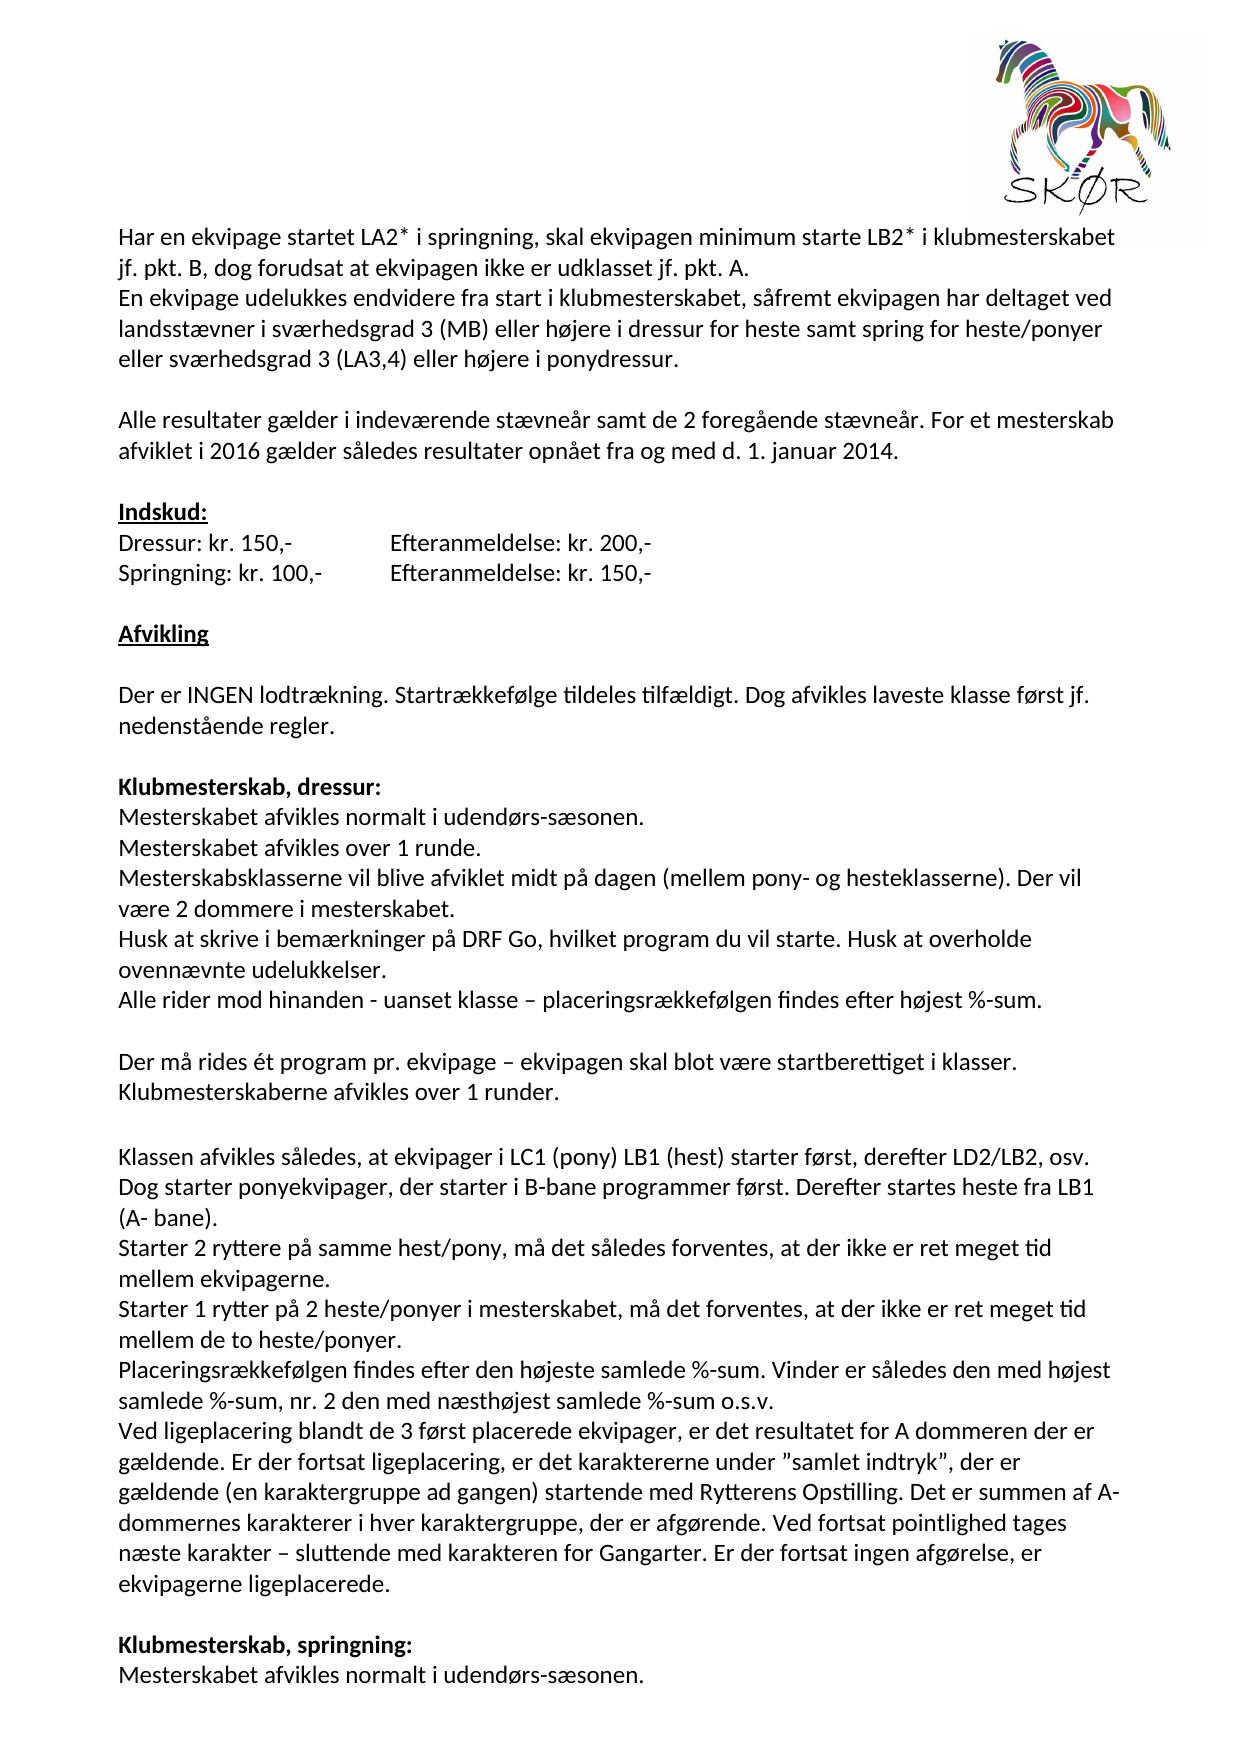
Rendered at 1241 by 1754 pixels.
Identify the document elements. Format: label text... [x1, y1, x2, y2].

list Mesterskabet afvikles normalt i udendørs-sæsonen. [118, 801, 1122, 832]
list Husk at skrive i bemærkninger på DRF Go, hvilket program du vil starte. Husk at overholde ovennævnte udelukkelser. [118, 923, 1122, 984]
text Indskud: [118, 496, 1122, 527]
text Der er INGEN lodtrækning. Startrækkefølge tildeles tilfældigt. Dog afvikles laveste klasse først jf. nedenstående regler. [118, 679, 1122, 740]
list Placeringsrækkefølgen findes efter den højeste samlede %-sum. Vinder er således den med højest samlede %-sum, nr. 2 den med næsthøjest samlede %-sum o.s.v. [118, 1354, 1122, 1415]
list Der må rides ét program pr. ekvipage – ekvipagen skal blot være startberettiget i klasser. [118, 1046, 1122, 1076]
text Klubmesterskab, dressur: [118, 771, 1122, 801]
list Mesterskabet afvikles over 1 runde. [118, 832, 1122, 862]
text Afvikling [118, 618, 1122, 649]
list Alle rider mod hinanden - uanset klasse – placeringsrækkefølgen findes efter højest %-sum. [118, 984, 1122, 1015]
list Mesterskabet afvikles normalt i udendørs-sæsonen. [118, 1659, 1122, 1690]
text Har en ekvipage startet LA2* i springning, skal ekvipagen minimum starte LB2* i klubmesterskabet jf. pkt. B, dog forudsat at ekvipagen ikke er udklasset jf. pkt. A. [118, 222, 1122, 283]
list Klubmesterskaberne afvikles over 1 runder. [118, 1076, 1122, 1107]
text Alle resultater gælder i indeværende stævneår samt de 2 foregående stævneår. For et mesterskab afviklet i 2016 gælder således resultater opnået fra og med d. 1. januar 2014. [118, 405, 1122, 466]
list Starter 2 ryttere på samme hest/pony, må det således forventes, at der ikke er ret meget tid [118, 1232, 1122, 1263]
list mellem de to heste/ponyer. [118, 1324, 1122, 1354]
list mellem ekvipagerne. [118, 1263, 1122, 1293]
list Starter 1 rytter på 2 heste/ponyer i mesterskabet, må det forventes, at der ikke er ret meget tid [118, 1293, 1122, 1324]
list Klassen afvikles således, at ekvipager i LC1 (pony) LB1 (hest) starter først, derefter LD2/LB2, osv. Dog starter ponyekvipager, der starter i B-bane programmer først. Derefter startes heste fra LB1 (A- bane). [118, 1141, 1122, 1232]
text Ved ligeplacering blandt de 3 først placerede ekvipager, er det resultatet for A dommeren der er gældende. Er der fortsat ligeplacering, er det karaktererne under ”samlet indtryk”, der er gældende (en karaktergruppe ad gangen) startende med Rytterens Opstilling. Det er summen af A-dommernes karakterer i hver karaktergruppe, der er afgørende. Ved fortsat pointlighed tages næste karakter – sluttende med karakteren for Gangarter. Er der fortsat ingen afgørelse, er ekvipagerne ligeplacerede. [118, 1415, 1122, 1598]
text Springning: kr. 100,- Efteranmeldelse: kr. 150,- [118, 557, 1122, 588]
text Dressur: kr. 150,- Efteranmeldelse: kr. 200,- [118, 527, 1122, 557]
text En ekvipage udelukkes endvidere fra start i klubmesterskabet, såfremt ekvipagen har deltaget ved landsstævner i sværhedsgrad 3 (MB) eller højere i dressur for heste samt spring for heste/ponyer eller sværhedsgrad 3 (LA3,4) eller højere i ponydressur. [118, 283, 1122, 374]
picture [967, 31, 1207, 244]
text Mesterskabsklasserne vil blive afviklet midt på dagen (mellem pony- og hesteklasserne). Der vil være 2 dommere i mesterskabet. [118, 862, 1122, 923]
text Klubmesterskab, springning: [118, 1629, 1122, 1659]
